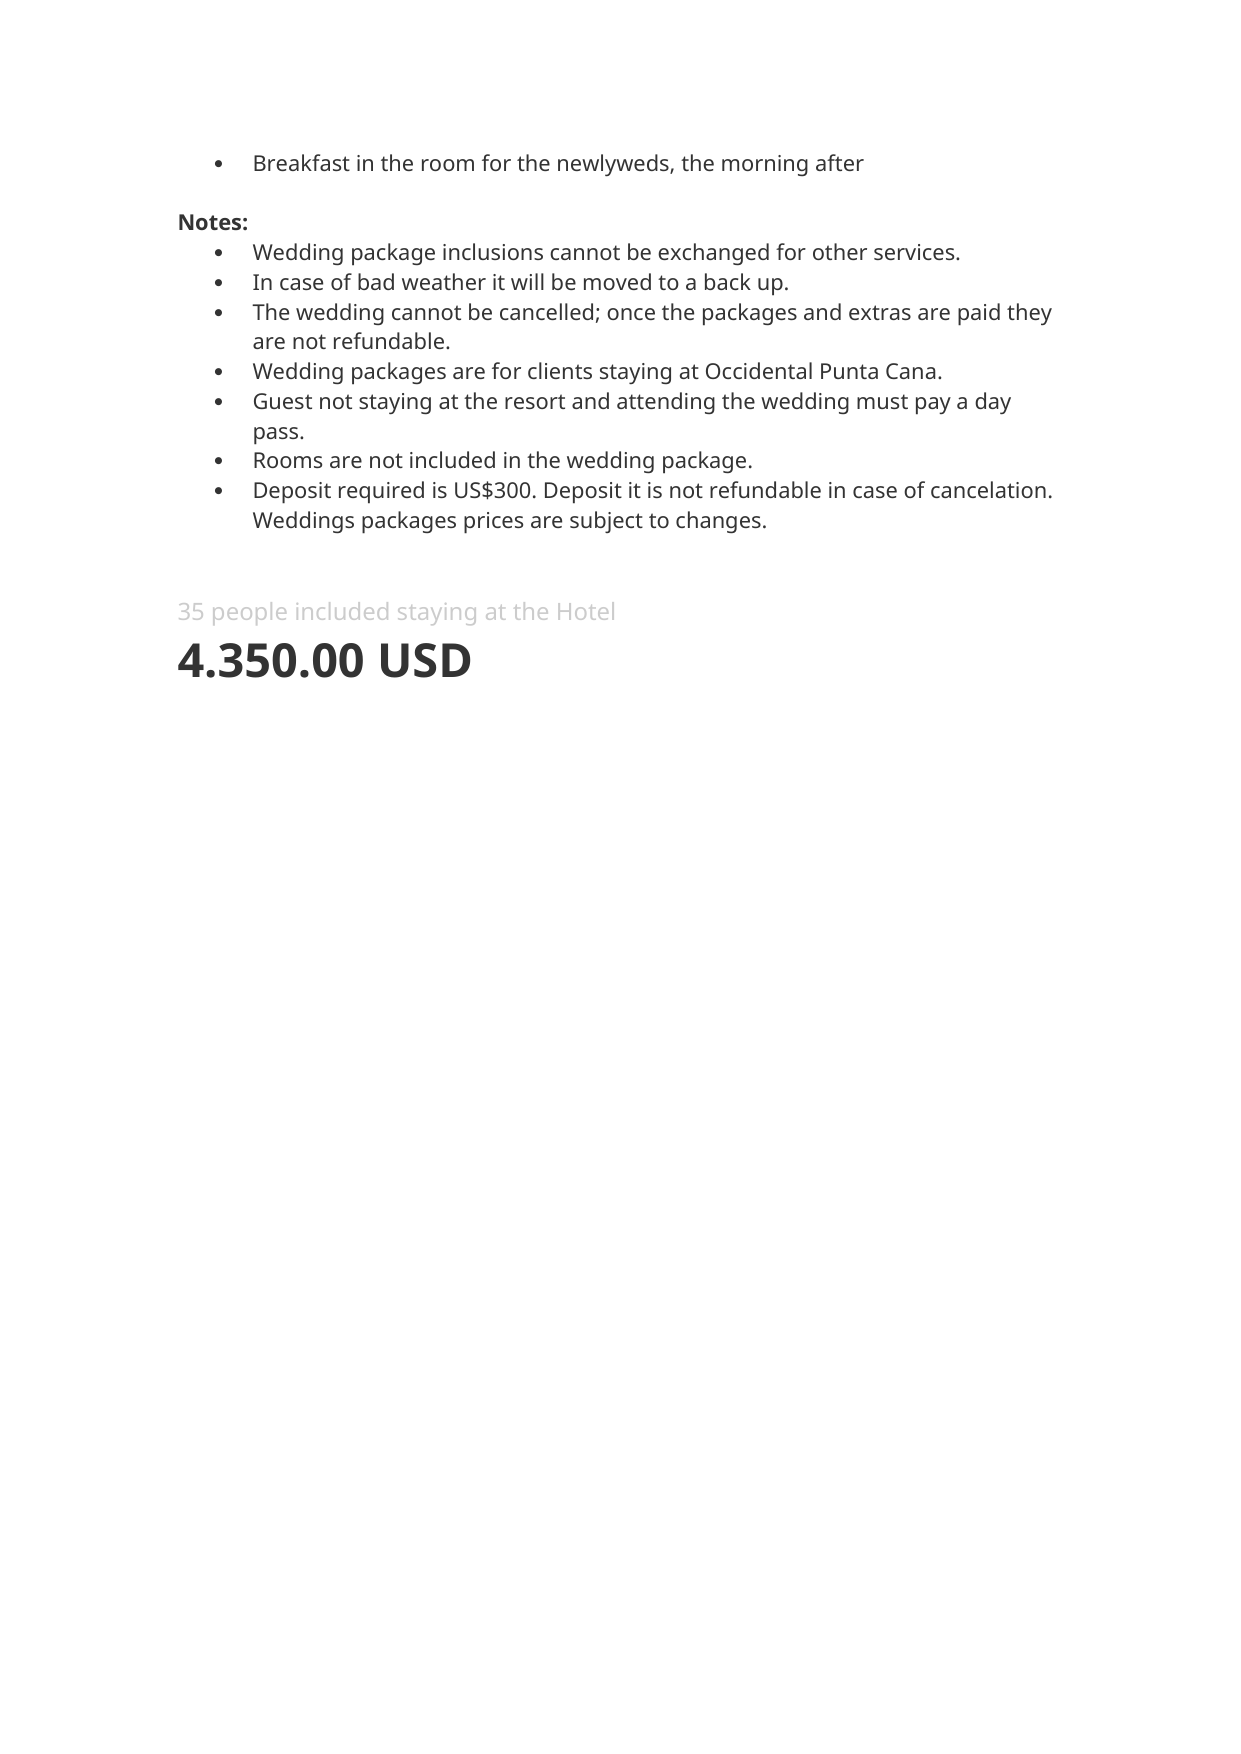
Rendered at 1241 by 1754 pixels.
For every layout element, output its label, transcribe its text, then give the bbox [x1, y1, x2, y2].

list Wedding package inclusions cannot be exchanged for other services. [215, 237, 1063, 267]
list Deposit required is US$300. Deposit it is not refundable in case of cancelation. Weddings packages prices are subject to changes. [215, 475, 1063, 535]
text Notes: [177, 207, 1063, 237]
list In case of bad weather it will be moved to a back up. [215, 267, 1063, 297]
list Breakfast in the room for the newlyweds, the morning after [215, 148, 1063, 177]
list Wedding packages are for clients staying at Occidental Punta Cana. [215, 356, 1063, 386]
text 4.350.00 USD [177, 627, 1063, 691]
list Guest not staying at the resort and attending the wedding must pay a day pass. [215, 386, 1063, 446]
list Rooms are not included in the wedding package. [215, 446, 1063, 475]
list The wedding cannot be cancelled; once the packages and extras are paid they are not refundable. [215, 297, 1063, 356]
text 35 people included staying at the Hotel [177, 594, 1063, 627]
